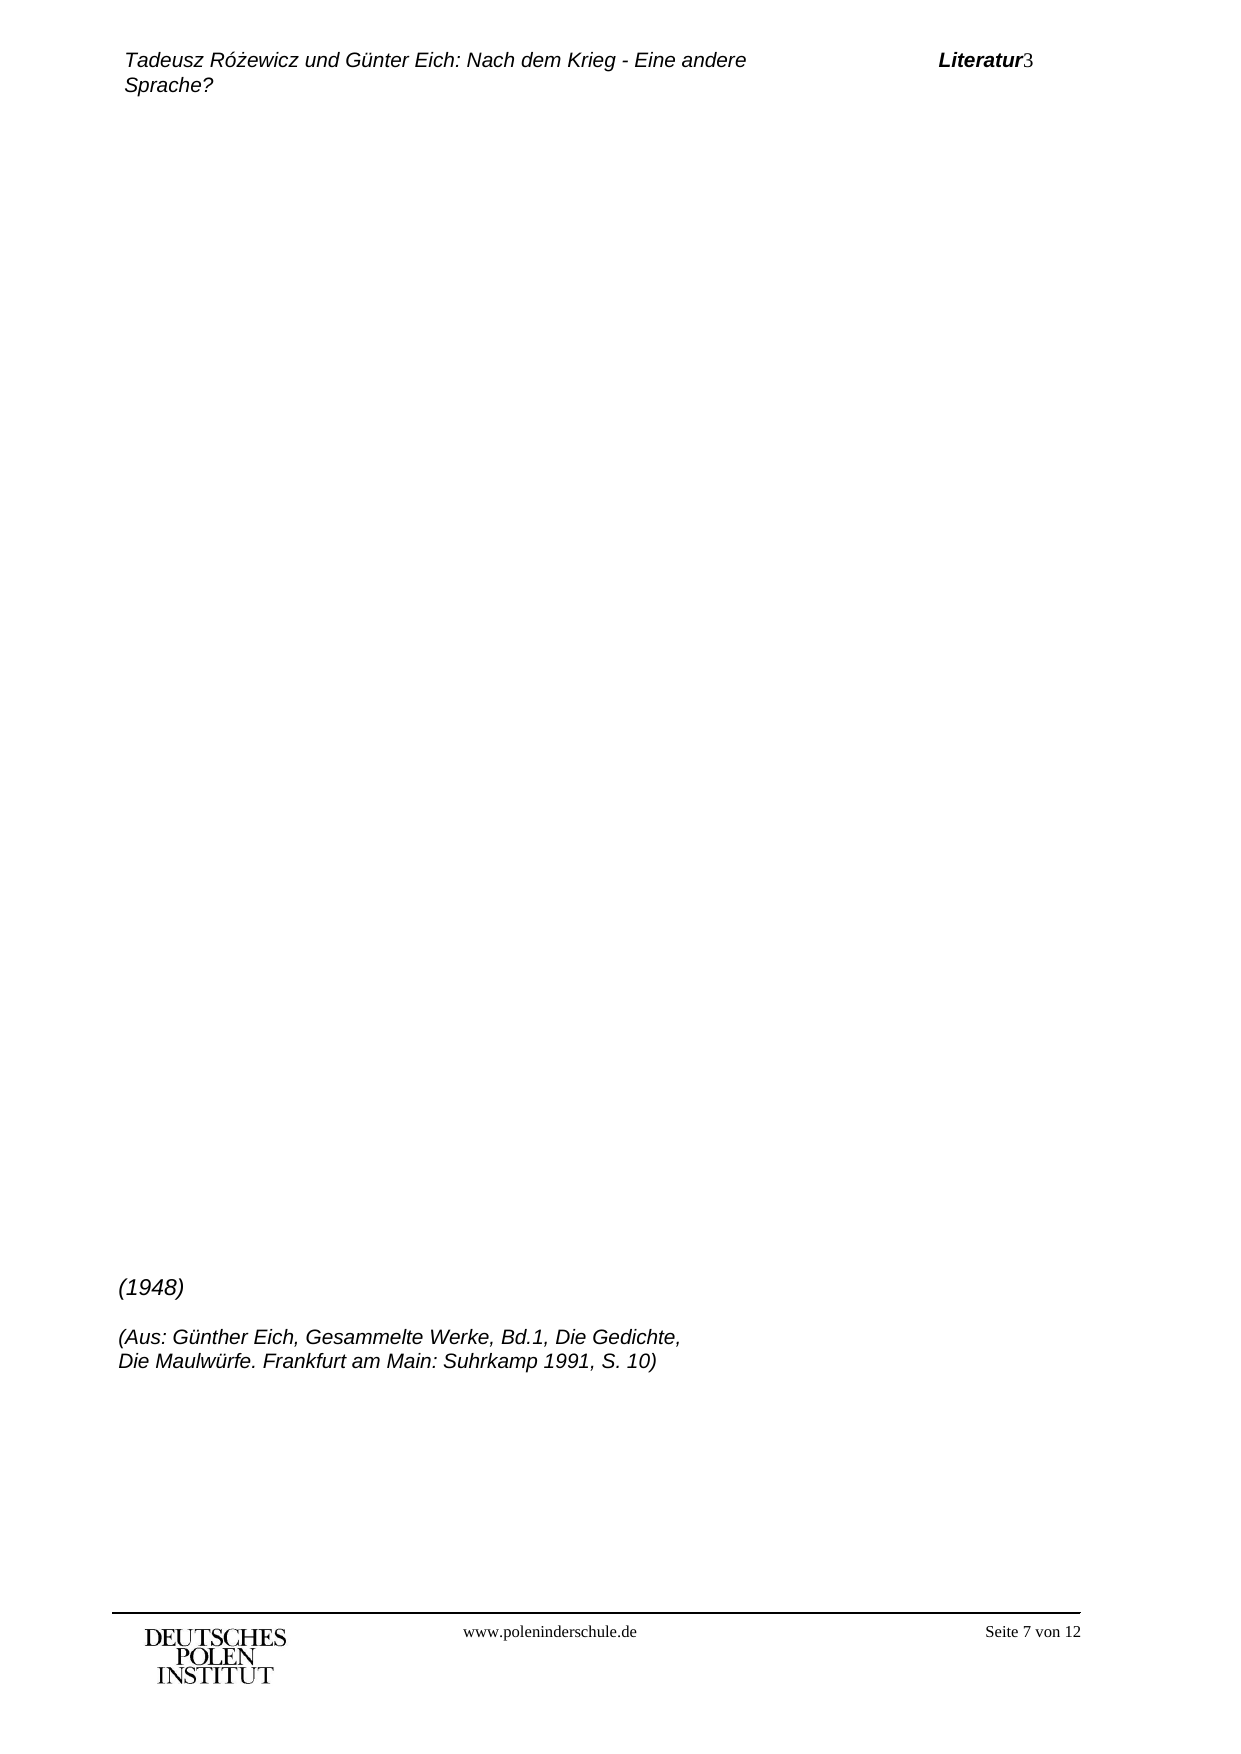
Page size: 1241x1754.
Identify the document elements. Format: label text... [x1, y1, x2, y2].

text (1948) [118, 1274, 1152, 1301]
text Die Maulwürfe. Frankfurt am Main: Suhrkamp 1991, S. 10) [118, 1349, 1152, 1373]
picture [112, 1614, 316, 1702]
text (Aus: Günther Eich, Gesammelte Werke, Bd.1, Die Gedichte, [118, 1325, 1152, 1349]
